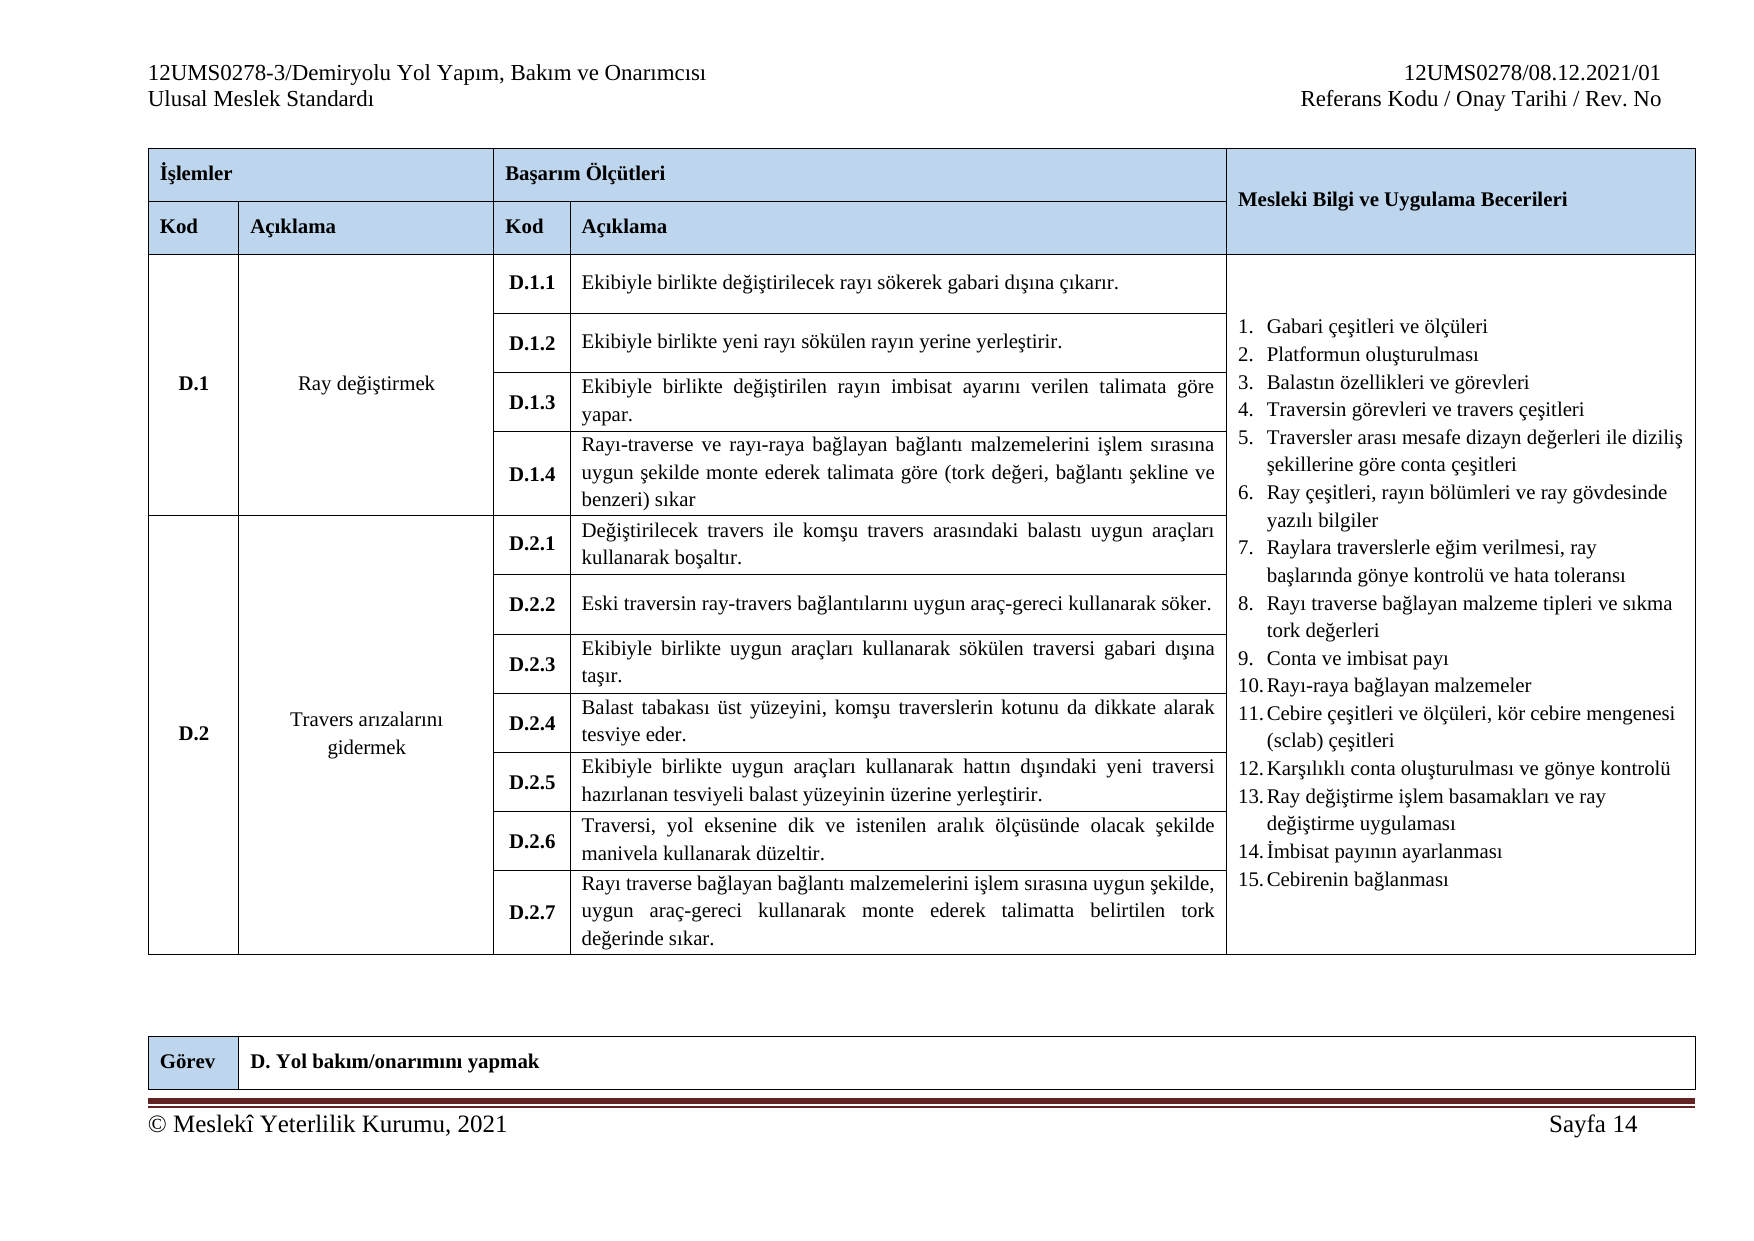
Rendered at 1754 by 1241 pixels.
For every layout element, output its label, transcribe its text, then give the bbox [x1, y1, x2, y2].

table_cell Balast tabakası üst yüzeyini, komşu traverslerin kotunu da dikkate alarak tesviye eder. [571, 694, 1226, 752]
table_cell Eski traversin ray-travers bağlantılarını uygun araç-gereci kullanarak söker. [571, 575, 1226, 633]
table_cell İşlemler [149, 149, 493, 201]
table_cell Ekibiyle birlikte uygun araçları kullanarak hattın dışındaki yeni traversi hazırlanan tesviyeli balast yüzeyinin üzerine yerleştirir. [571, 753, 1226, 811]
table_cell Mesleki Bilgi ve Uygulama Becerileri [1227, 149, 1695, 254]
table_cell Ekibiyle birlikte yeni rayı sökülen rayın yerine yerleştirir. [571, 314, 1226, 372]
table_cell D.2 [149, 516, 238, 954]
table_cell D.2.3 [494, 635, 570, 692]
table_cell Ekibiyle birlikte değiştirilen rayın imbisat ayarını verilen talimata göre yapar. [571, 373, 1226, 431]
table_cell Değiştirilecek travers ile komşu travers arasındaki balastı uygun araçları kullanarak boşaltır. [571, 516, 1226, 574]
table_cell Rayı traverse bağlayan bağlantı malzemelerini işlem sırasına uygun şekilde, uygun araç-gereci kullanarak monte ederek talimatta belirtilen tork değerinde sıkar. [571, 871, 1226, 954]
table_cell Açıklama [571, 202, 1226, 254]
table_cell Açıklama [239, 202, 493, 254]
table_cell D.1.3 [494, 373, 570, 431]
table_cell D.1.4 [494, 432, 570, 515]
table_cell D.2.4 [494, 694, 570, 752]
table_cell D.2.7 [494, 871, 570, 954]
table_cell Ray değiştirmek [239, 255, 493, 515]
table_header Görev [149, 1037, 238, 1089]
table_cell Başarım Ölçütleri [494, 149, 1226, 201]
table_header D. Yol bakım/onarımını yapmak [239, 1037, 1695, 1089]
table_cell D.1.2 [494, 314, 570, 372]
table_cell D.1.1 [494, 255, 570, 313]
table_cell Kod [149, 202, 238, 254]
table_cell D.2.6 [494, 812, 570, 870]
table_cell Gabari çeşitleri ve ölçüleri Platformun oluşturulması Balastın özellikleri ve görevleri Traversin görevleri ve travers çeşitleri Traversler arası mesafe dizayn değerleri ile diziliş şekillerine göre conta çeşitleri Ray çeşitleri, rayın bölümleri ve ray gövdesinde yazılı bilgiler Raylara traverslerle eğim verilmesi, ray başlarında gönye kontrolü ve hata toleransı Rayı traverse bağlayan malzeme tipleri ve sıkma tork değerleri Conta ve imbisat payı Rayı-raya bağlayan malzemeler Cebire çeşitleri ve ölçüleri, kör cebire mengenesi (sclab) çeşitleri Karşılıklı conta oluşturulması ve gönye kontrolü Ray değiştirme işlem basamakları ve ray değiştirme uygulaması İmbisat payının ayarlanması Cebirenin bağlanması [1227, 255, 1695, 954]
table_cell D.2.2 [494, 575, 570, 633]
table_cell Ekibiyle birlikte uygun araçları kullanarak sökülen traversi gabari dışına taşır. [571, 635, 1226, 692]
table_cell D.2.1 [494, 516, 570, 574]
table_cell Rayı-traverse ve rayı-raya bağlayan bağlantı malzemelerini işlem sırasına uygun şekilde monte ederek talimata göre (tork değeri, bağlantı şekline ve benzeri) sıkar [571, 432, 1226, 515]
table_cell Ekibiyle birlikte değiştirilecek rayı sökerek gabari dışına çıkarır. [571, 255, 1226, 313]
table_cell Travers arızalarını gidermek [239, 516, 493, 954]
table_cell D.2.5 [494, 753, 570, 811]
table_cell Traversi, yol eksenine dik ve istenilen aralık ölçüsünde olacak şekilde manivela kullanarak düzeltir. [571, 812, 1226, 870]
table_cell Kod [494, 202, 570, 254]
table_cell D.1 [149, 255, 238, 515]
